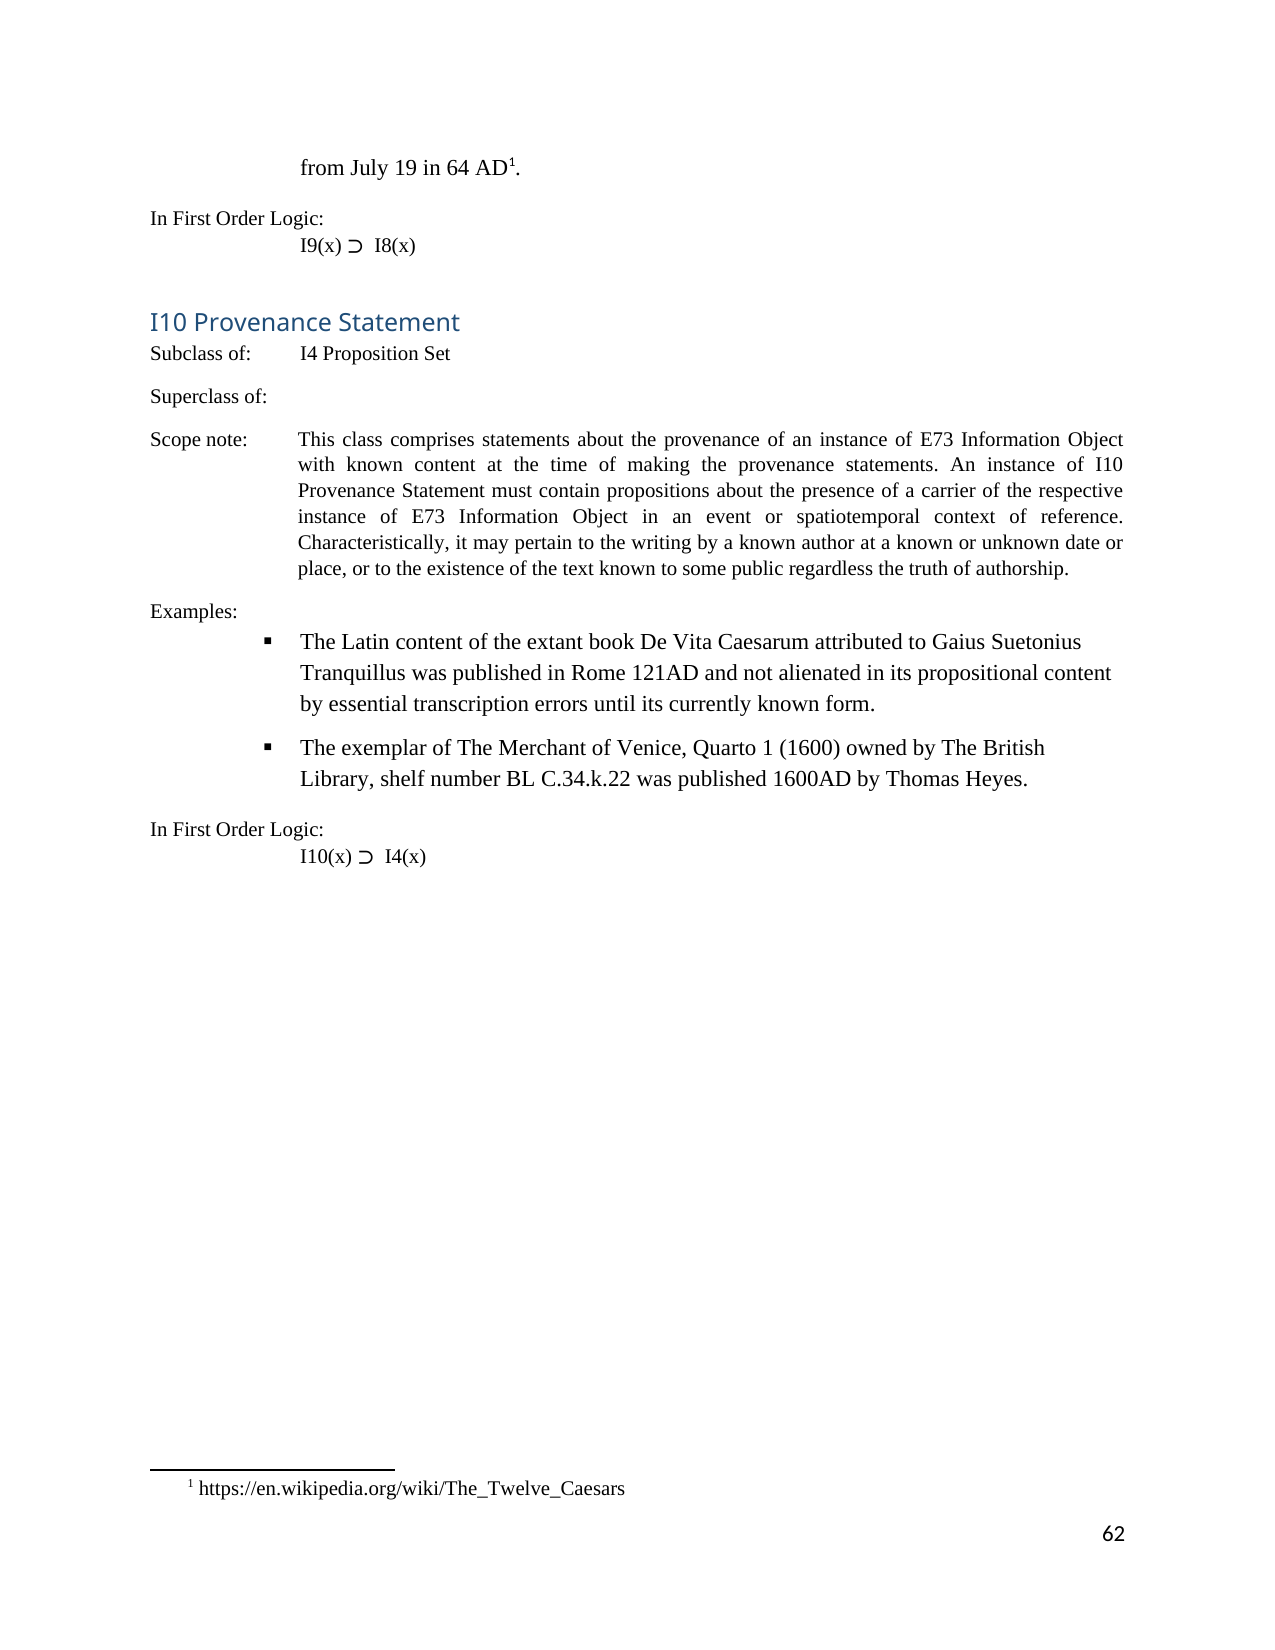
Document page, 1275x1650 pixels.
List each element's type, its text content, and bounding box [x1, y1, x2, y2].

list The Latin content of the extant book De Vita Caesarum attributed to Gaius Suetonius Tranquillus was published in Rome 121AD and not alienated in its propositional content by essential transcription errors until its currently known form. [262, 623, 1125, 717]
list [262, 150, 1125, 181]
text In First Order Logic: [150, 817, 1125, 841]
text Superclass of: [150, 384, 1125, 408]
text Subclass of: I4 Proposition Set [150, 341, 1125, 365]
subtitle I10 Provenance Statement [150, 304, 1125, 338]
text I9(x) ⊃ I8(x) [150, 232, 1125, 257]
text In First Order Logic: [150, 206, 1125, 230]
text Examples: [150, 599, 1125, 623]
text Scope note: This class comprises statements about the provenance of an instance of E73 Information Object with known content at the time of making the provenance statements. An instance of I10 Provenance Statement must contain propositions about the presence of a carrier of the respective instance of E73 Information Object in an event or spatiotemporal context of reference. Characteristically, it may pertain to the writing by a known author at a known or unknown date or place, or to the existence of the text known to some public regardless the truth of authorship. [150, 426, 1125, 580]
text I10(x) ⊃ I4(x) [150, 842, 1125, 868]
list The exemplar of The Merchant of Venice, Quarto 1 (1600) owned by The British Library, shelf number BL C.34.k.22 was published 1600AD by Thomas Heyes. [262, 729, 1125, 792]
